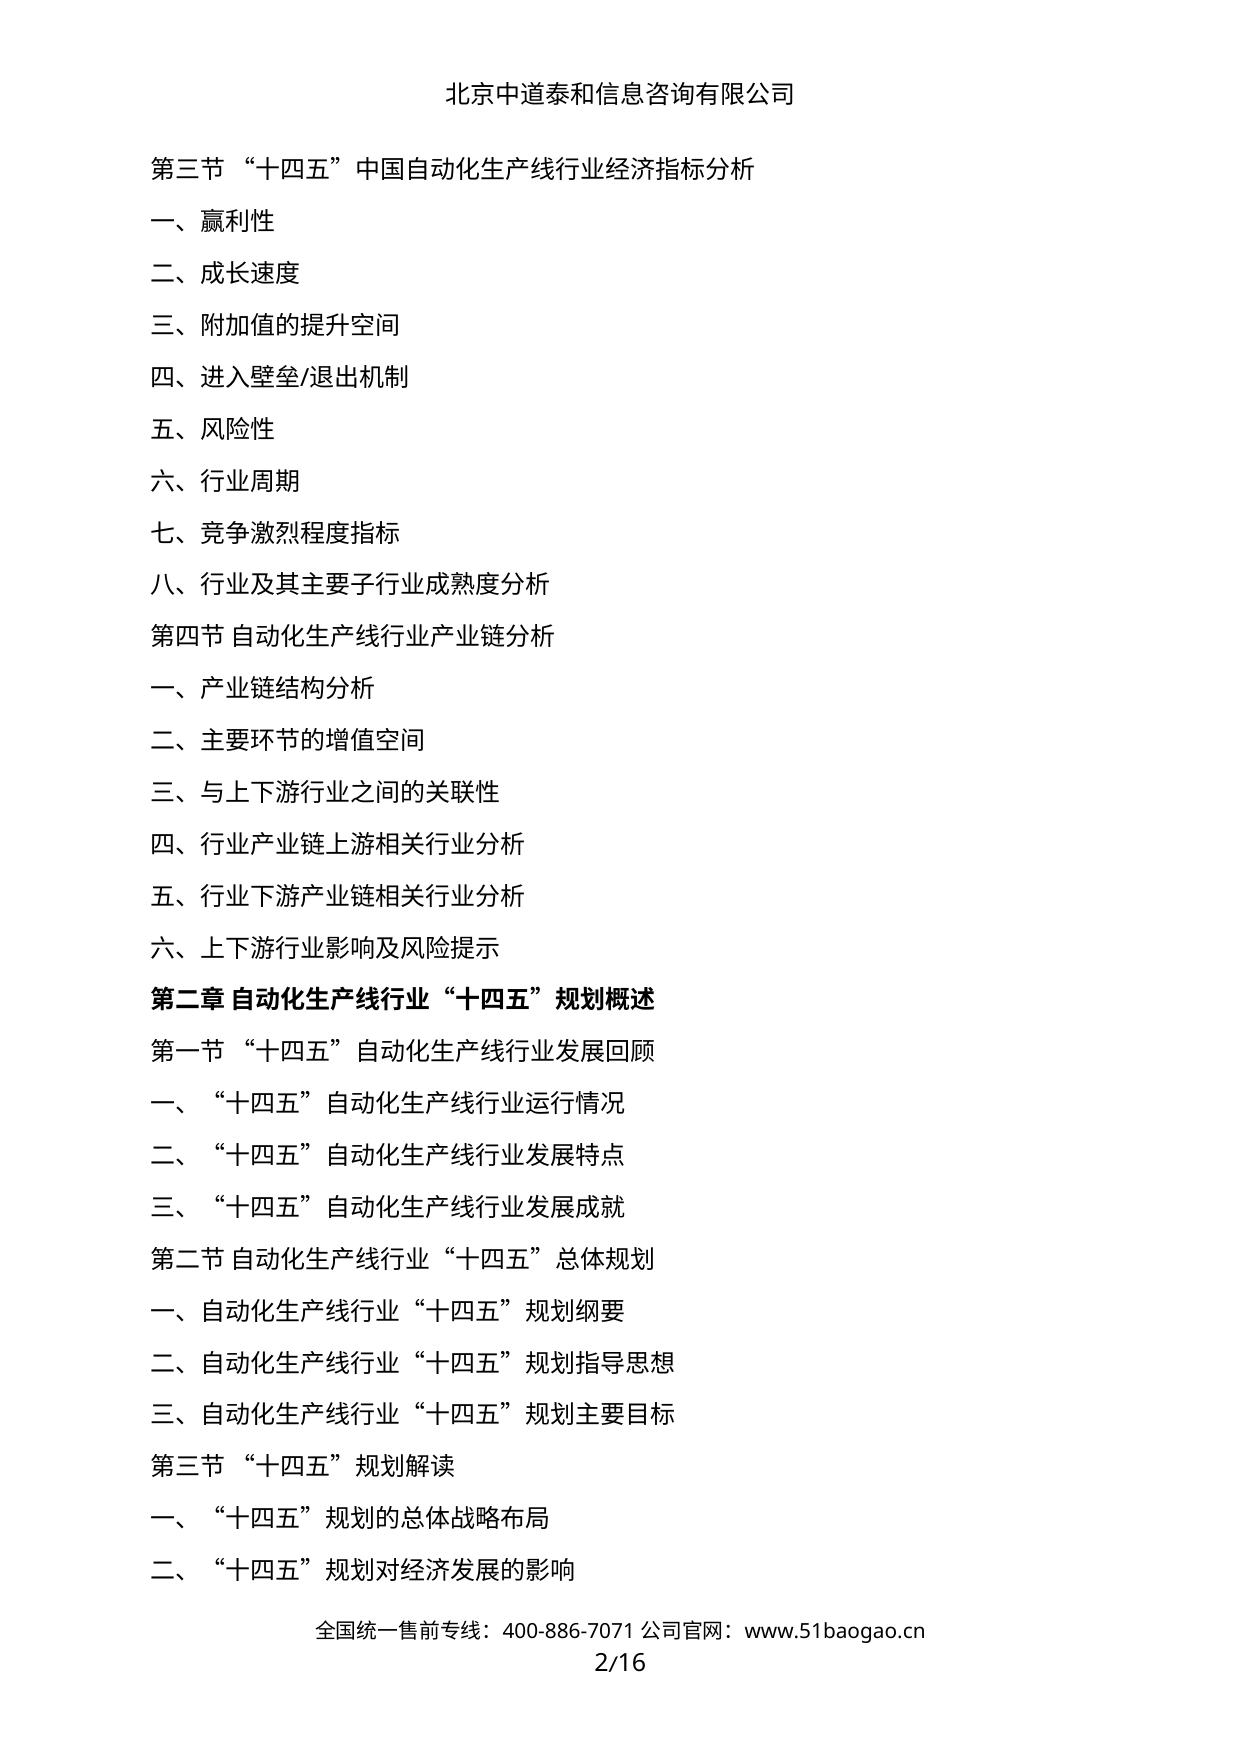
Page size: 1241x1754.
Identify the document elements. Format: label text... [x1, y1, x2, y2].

text 二、“十四五”规划对经济发展的影响 [150, 1551, 1090, 1587]
text 二、“十四五”自动化生产线行业发展特点 [150, 1136, 1090, 1172]
text 三、自动化生产线行业“十四五”规划主要目标 [150, 1395, 1090, 1431]
text 五、风险性 [150, 409, 1090, 446]
text 三、“十四五”自动化生产线行业发展成就 [150, 1187, 1090, 1224]
text 第一节 “十四五”自动化生产线行业发展回顾 [150, 1032, 1090, 1068]
text 一、“十四五”自动化生产线行业运行情况 [150, 1084, 1090, 1120]
text 一、“十四五”规划的总体战略布局 [150, 1499, 1090, 1535]
text 六、上下游行业影响及风险提示 [150, 928, 1090, 964]
text 二、主要环节的增值空间 [150, 721, 1090, 757]
text 四、进入壁垒/退出机制 [150, 357, 1090, 394]
text 三、与上下游行业之间的关联性 [150, 772, 1090, 809]
text 第三节 “十四五”规划解读 [150, 1447, 1090, 1483]
text 第三节 “十四五”中国自动化生产线行业经济指标分析 [150, 150, 1090, 186]
text 八、行业及其主要子行业成熟度分析 [150, 565, 1090, 601]
text 五、行业下游产业链相关行业分析 [150, 876, 1090, 912]
text 第二章 自动化生产线行业“十四五”规划概述 [150, 980, 1090, 1016]
text 二、成长速度 [150, 254, 1090, 290]
text 第四节 自动化生产线行业产业链分析 [150, 617, 1090, 653]
text 一、赢利性 [150, 202, 1090, 238]
text 三、附加值的提升空间 [150, 306, 1090, 342]
text 六、行业周期 [150, 461, 1090, 497]
text 二、自动化生产线行业“十四五”规划指导思想 [150, 1343, 1090, 1379]
text 四、行业产业链上游相关行业分析 [150, 824, 1090, 861]
text 一、自动化生产线行业“十四五”规划纲要 [150, 1291, 1090, 1327]
text 第二节 自动化生产线行业“十四五”总体规划 [150, 1239, 1090, 1276]
text 七、竞争激烈程度指标 [150, 513, 1090, 549]
text 一、产业链结构分析 [150, 669, 1090, 705]
